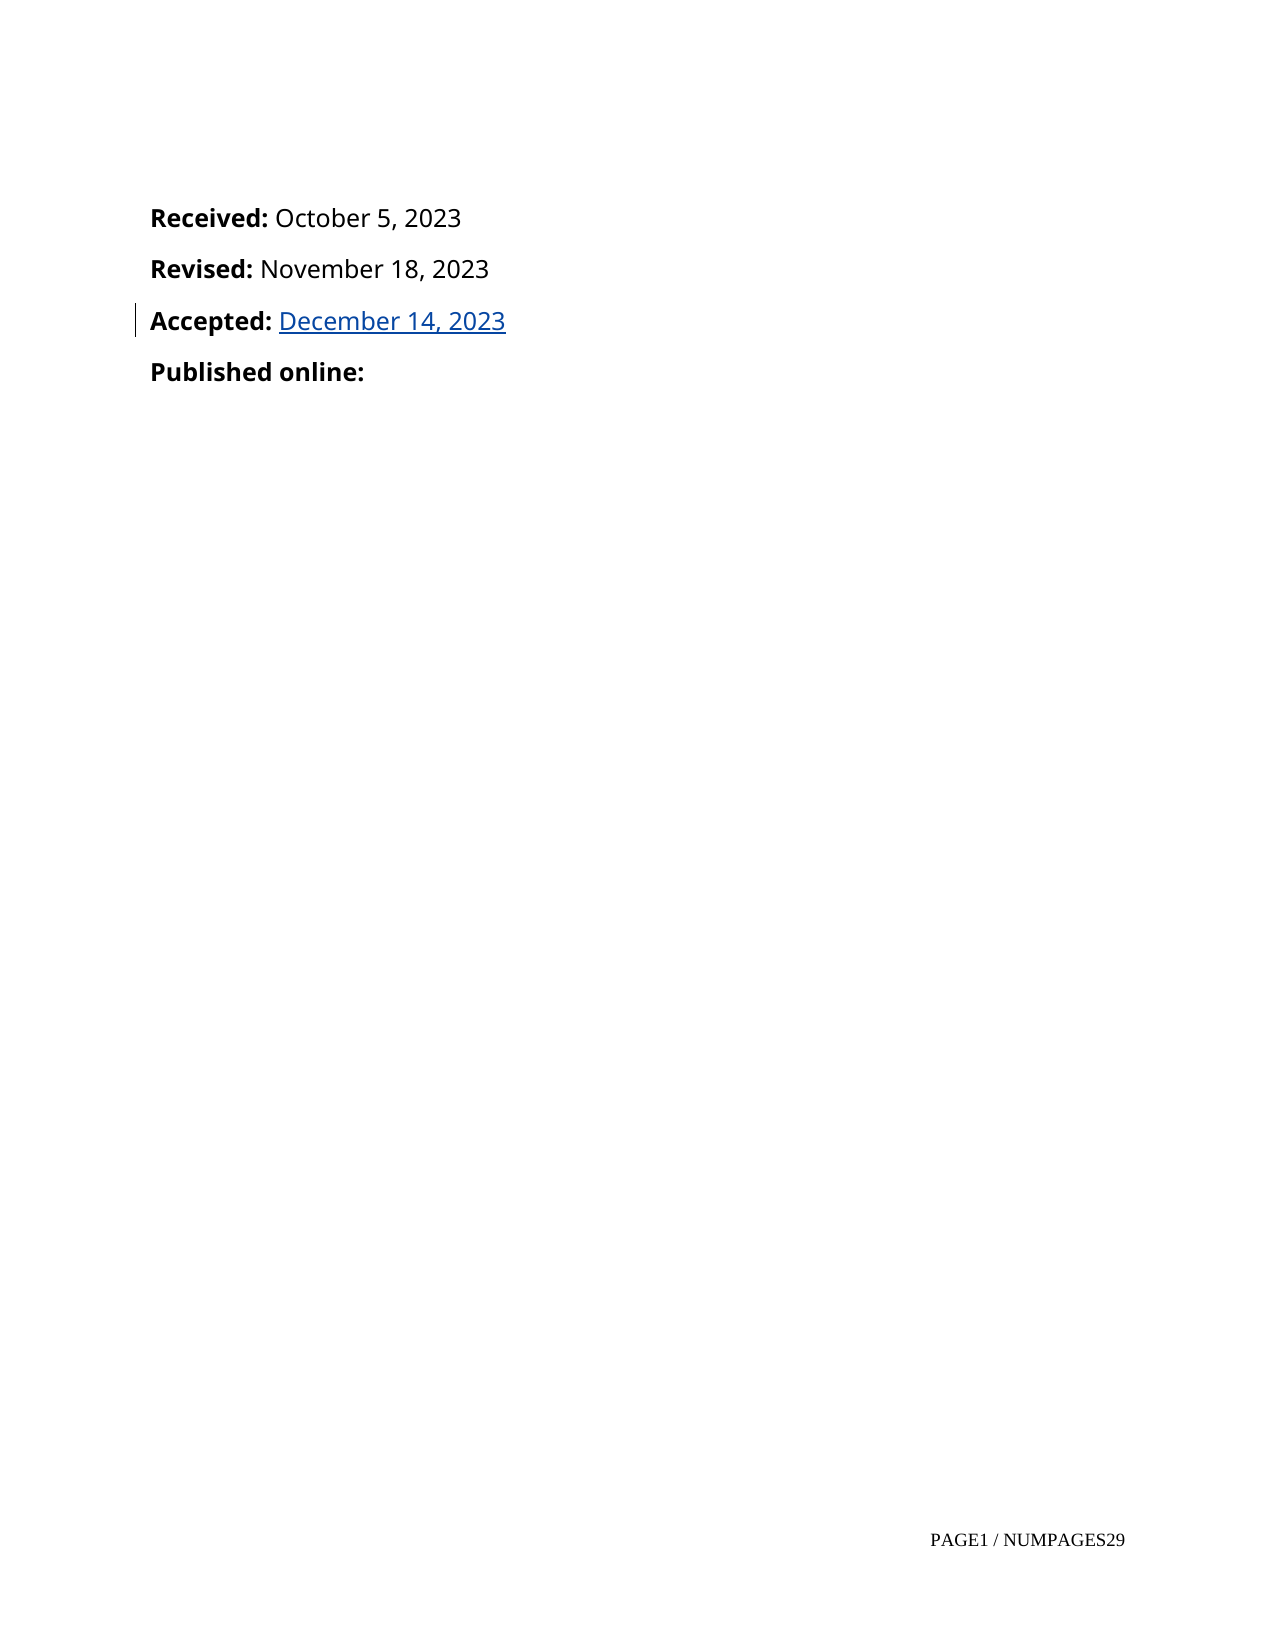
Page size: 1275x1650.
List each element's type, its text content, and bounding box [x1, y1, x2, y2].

text Published online: [150, 354, 1125, 388]
text Revised: November 18, 2023 [150, 252, 1125, 286]
text Accepted: [150, 303, 1125, 337]
text Received: October 5, 2023 [150, 201, 1125, 235]
